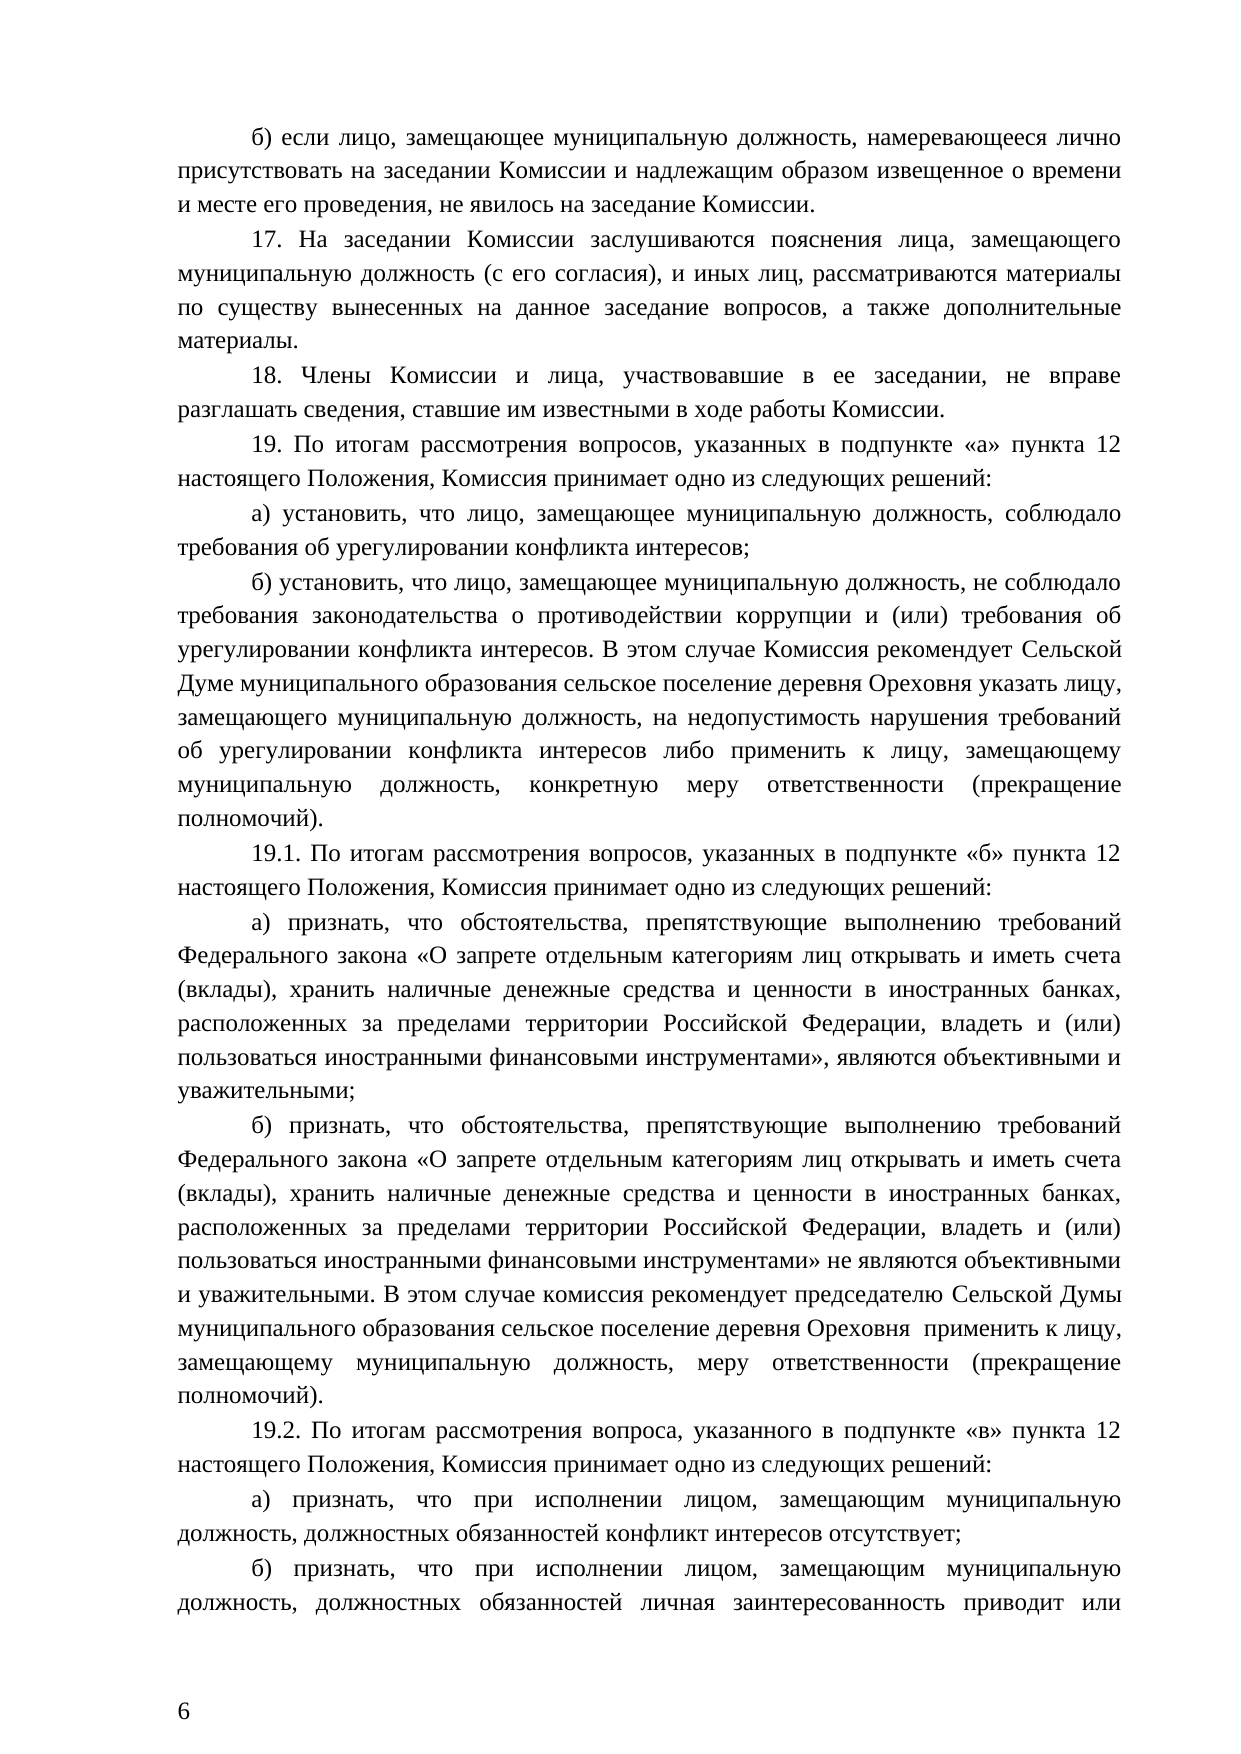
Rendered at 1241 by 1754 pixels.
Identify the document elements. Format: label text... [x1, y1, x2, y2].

text а) признать, что обстоятельства, препятствующие выполнению требований Федерального закона «О запрете отдельным категориям лиц открывать и иметь счета (вклады), хранить наличные денежные средства и ценности в иностранных банках, расположенных за пределами территории Российской Федерации, владеть и (или) пользоваться иностранными финансовыми инструментами», являются объективными и уважительными; [177, 903, 1122, 1106]
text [177, 1549, 1122, 1617]
text б) признать, что обстоятельства, препятствующие выполнению требований Федерального закона «О запрете отдельным категориям лиц открывать и иметь счета (вклады), хранить наличные денежные средства и ценности в иностранных банках, расположенных за пределами территории Российской Федерации, владеть и (или) пользоваться иностранными финансовыми инструментами» не являются объективными и уважительными. В этом случае комиссия рекомендует председателю Сельской Думы муниципального образования сельское поселение деревня Ореховня применить к лицу, замещающему муниципальную должность, меру ответственности (прекращение полномочий). [177, 1107, 1122, 1411]
text б) если лицо, замещающее муниципальную должность, намеревающееся лично присутствовать на заседании Комиссии и надлежащим образом извещенное о времени и месте его проведения, не явилось на заседание Комиссии. [177, 118, 1122, 219]
text б) установить, что лицо, замещающее муниципальную должность, не соблюдало требования законодательства о противодействии коррупции и (или) требования об урегулировании конфликта интересов. В этом случае Комиссия рекомендует Сельской Думе муниципального образования сельское поселение деревня Ореховня указать лицу, замещающего муниципальную должность, на недопустимость нарушения требований об урегулировании конфликта интересов либо применить к лицу, замещающему муниципальную должность, конкретную меру ответственности (прекращение полномочий). [177, 563, 1122, 833]
text 19.1. По итогам рассмотрения вопросов, указанных в подпункте «б» пункта 12 настоящего Положения, Комиссия принимает одно из следующих решений: [177, 834, 1122, 902]
text 18. Члены Комиссии и лица, участвовавшие в ее заседании, не вправе разглашать сведения, ставшие им известными в ходе работы Комиссии. [177, 357, 1122, 424]
text а) установить, что лицо, замещающее муниципальную должность, соблюдало требования об урегулировании конфликта интересов; [177, 494, 1122, 562]
text 19. По итогам рассмотрения вопросов, указанных в подпункте «а» пункта 12 настоящего Положения, Комиссия принимает одно из следующих решений: [177, 426, 1122, 493]
text 19.2. По итогам рассмотрения вопроса, указанного в подпункте «в» пункта 12 настоящего Положения, Комиссия принимает одно из следующих решений: [177, 1412, 1122, 1479]
text 17. На заседании Комиссии заслушиваются пояснения лица, замещающего муниципальную должность (с его согласия), и иных лиц, рассматриваются материалы по существу вынесенных на данное заседание вопросов, а также дополнительные материалы. [177, 221, 1122, 356]
text а) признать, что при исполнении лицом, замещающим муниципальную должность, должностных обязанностей конфликт интересов отсутствует; [177, 1481, 1122, 1548]
